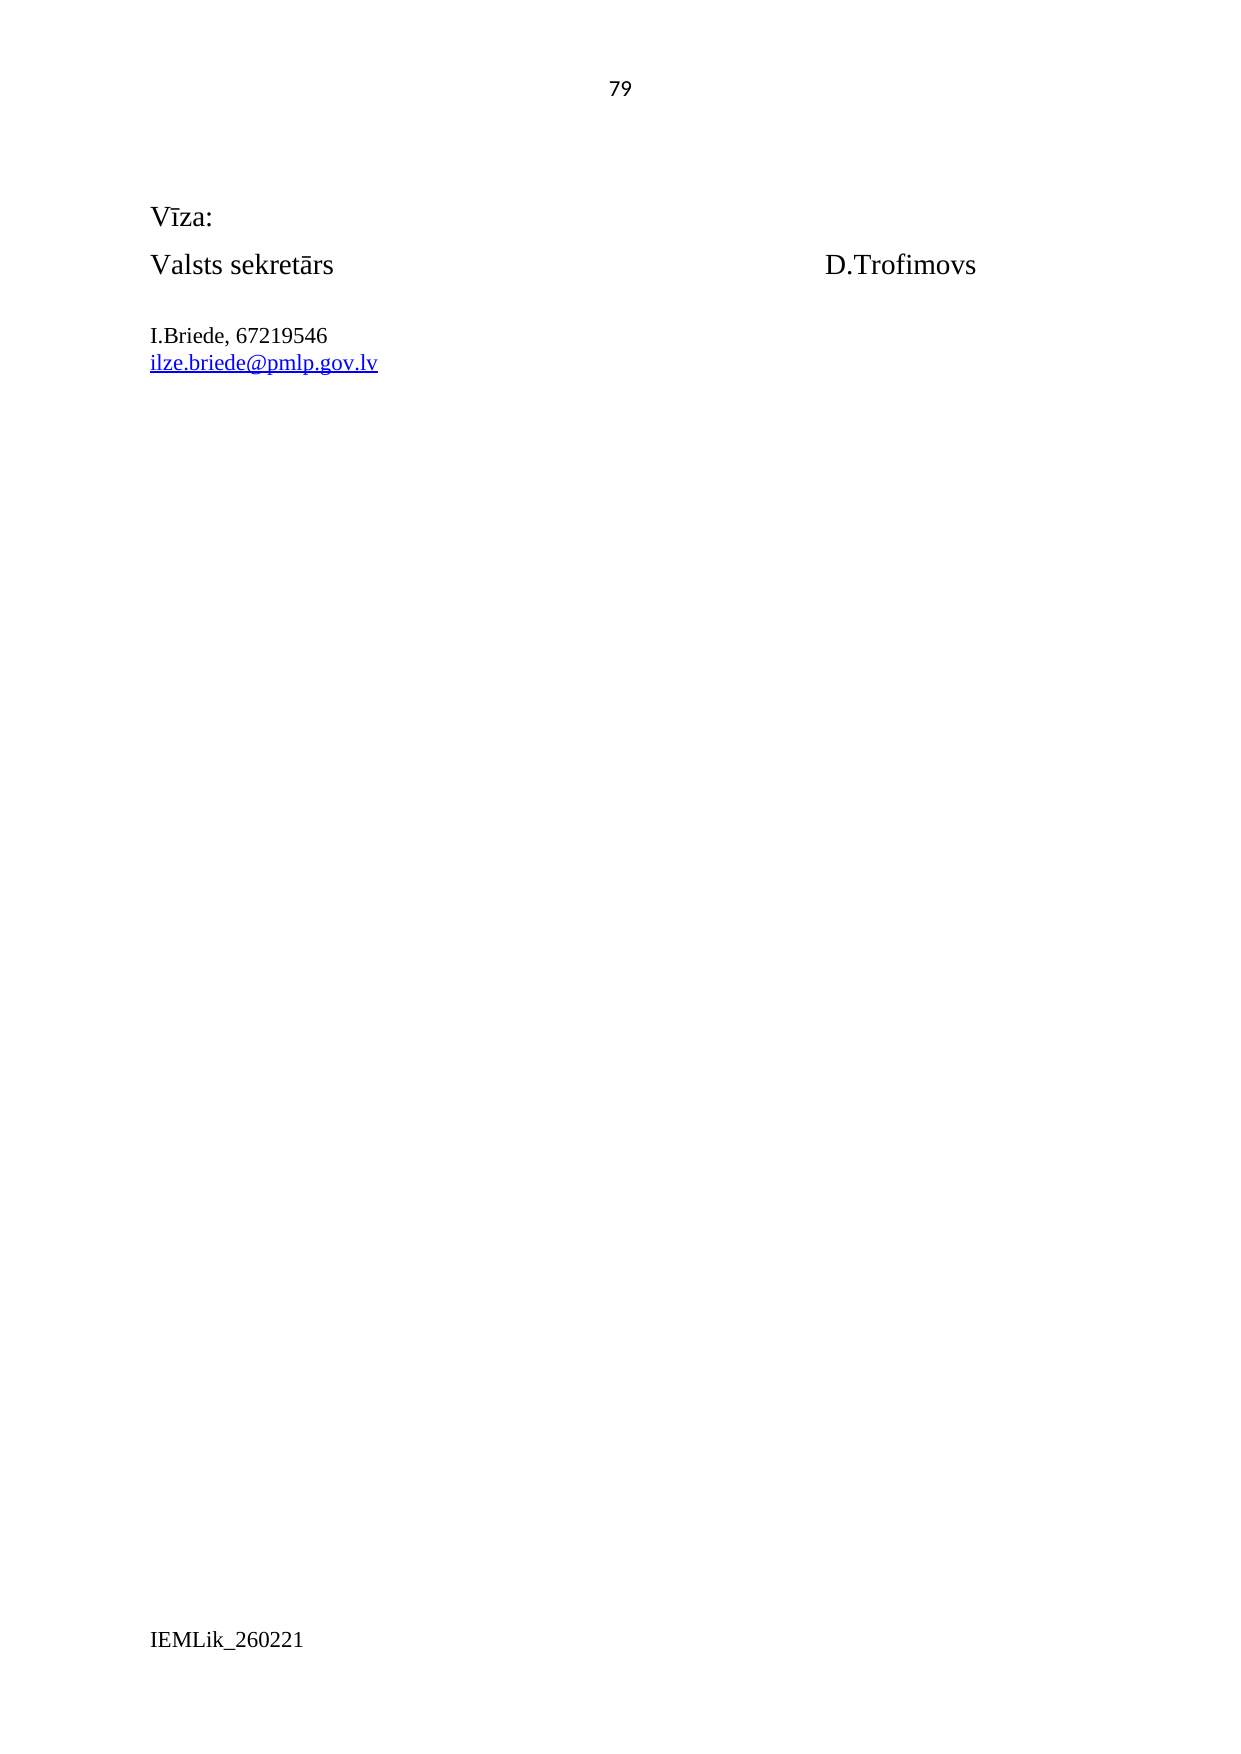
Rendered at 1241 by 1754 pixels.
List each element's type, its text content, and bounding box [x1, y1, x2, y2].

text I.Briede, 67219546 [150, 322, 1090, 349]
text ilze.briede@pmlp.gov.lv [150, 349, 1090, 375]
text Valsts sekretārs D.Trofimovs [150, 247, 1090, 281]
text Vīza: [150, 199, 1090, 232]
